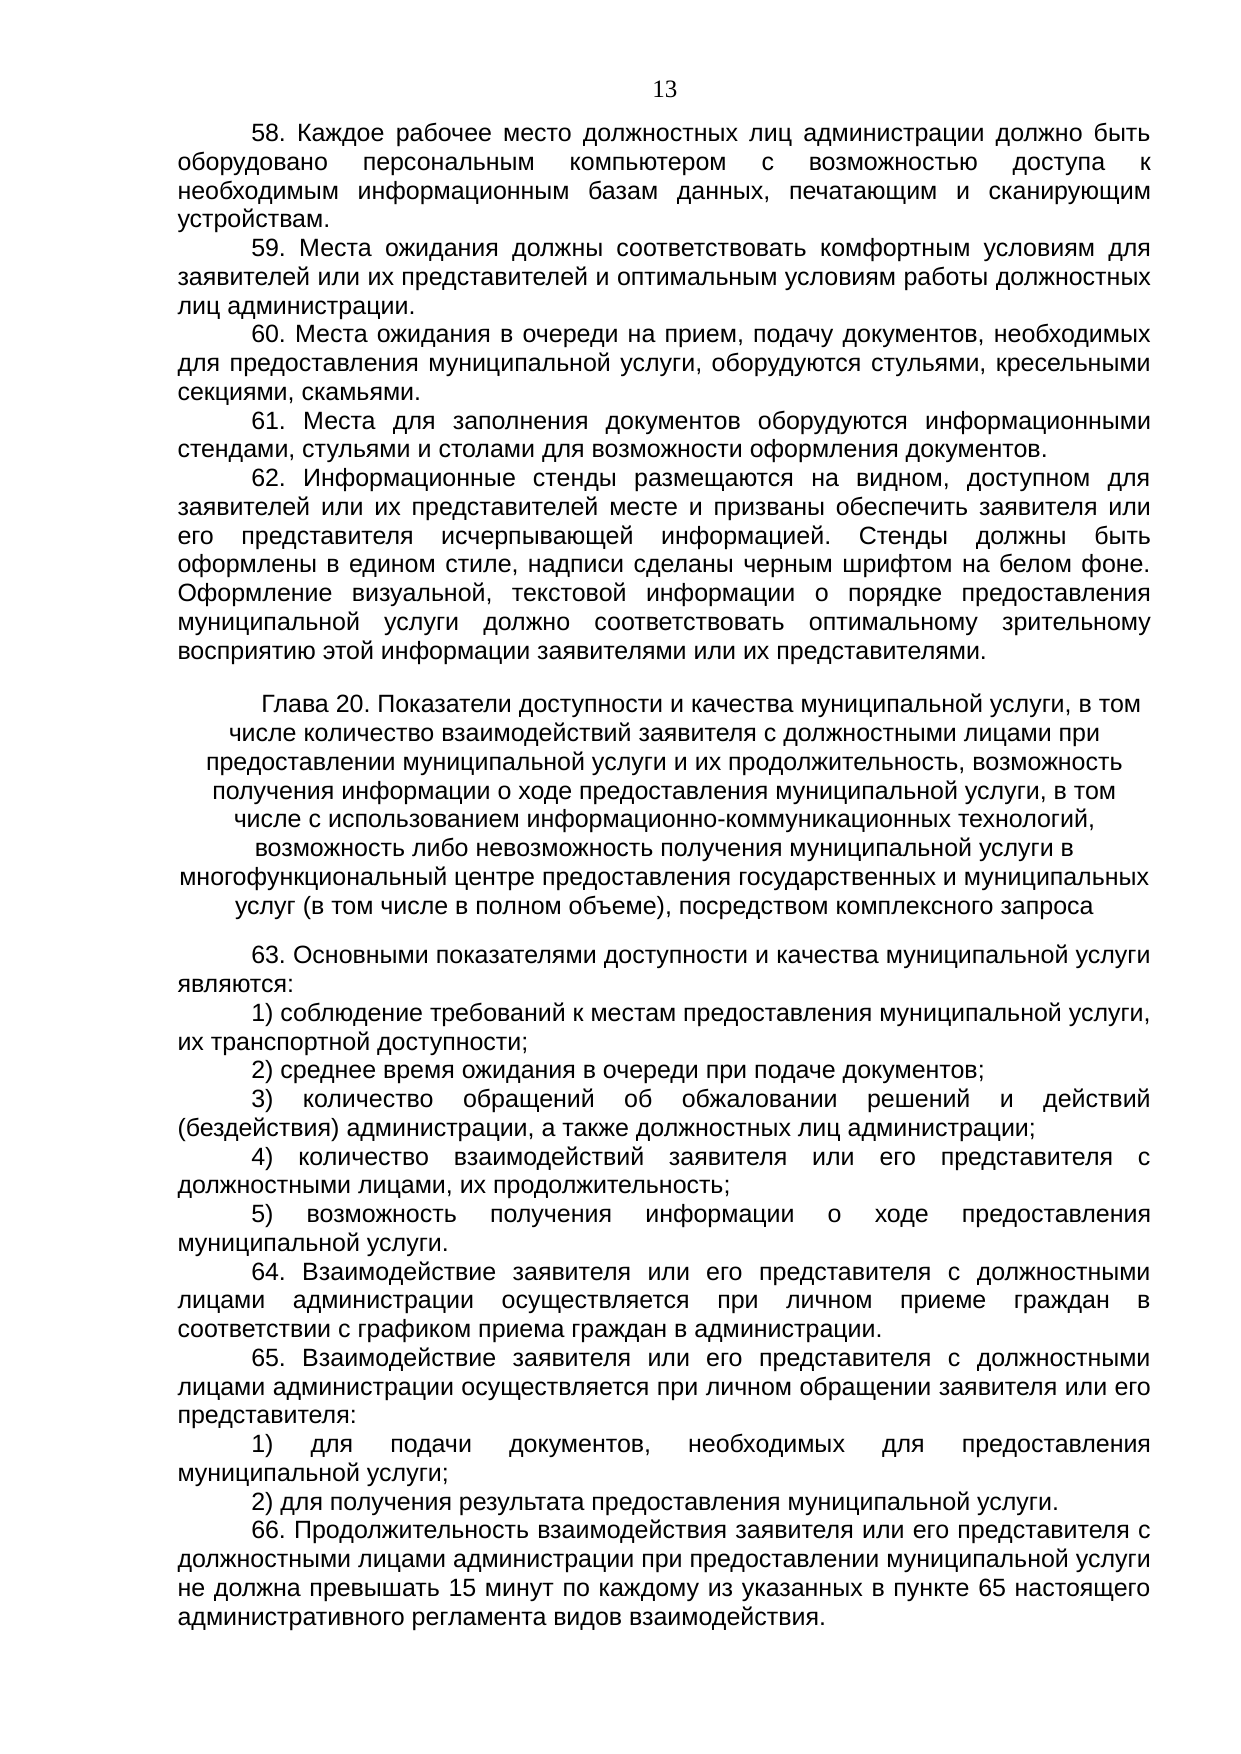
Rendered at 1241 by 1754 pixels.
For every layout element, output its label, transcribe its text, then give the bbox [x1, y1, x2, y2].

text 58. Каждое рабочее место должностных лиц администрации должно быть оборудовано персональным компьютером с возможностью доступа к необходимым информационным базам данных, печатающим и сканирующим устройствам. [177, 118, 1152, 233]
text Глава 20. Показатели доступности и качества муниципальной услуги, в том числе количество взаимодействий заявителя с должностными лицами при предоставлении муниципальной услуги и их продолжительность, возможность получения информации о ходе предоставления муниципальной услуги, в том числе с использованием информационно-коммуникационных технологий, возможность либо невозможность получения муниципальной услуги в многофункциональный центре предоставления государственных и муниципальных услуг (в том числе в полном объеме), посредством комплексного запроса [177, 689, 1152, 919]
text 64. Взаимодействие заявителя или его представителя с должностными лицами администрации осуществляется при личном приеме граждан в соответствии с графиком приема граждан в администрации. [177, 1256, 1152, 1343]
text 65. Взаимодействие заявителя или его представителя с должностными лицами администрации осуществляется при личном обращении заявителя или его представителя: [177, 1343, 1152, 1429]
text 60. Места ожидания в очереди на прием, подачу документов, необходимых для предоставления муниципальной услуги, оборудуются стульями, кресельными секциями, скамьями. [177, 319, 1152, 406]
text 4) количество взаимодействий заявителя или его представителя с должностными лицами, их продолжительность; [177, 1141, 1152, 1199]
text 2) среднее время ожидания в очереди при подаче документов; [177, 1055, 1152, 1084]
text 63. Основными показателями доступности и качества муниципальной услуги являются: [177, 940, 1152, 998]
text 59. Места ожидания должны соответствовать комфортным условиям для заявителей или их представителей и оптимальным условиям работы должностных лиц администрации. [177, 233, 1152, 319]
text 1) соблюдение требований к местам предоставления муниципальной услуги, их транспортной доступности; [177, 998, 1152, 1055]
text 66. Продолжительность взаимодействия заявителя или его представителя с должностными лицами администрации при предоставлении муниципальной услуги не должна превышать 15 минут по каждому из указанных в пункте 65 настоящего административного регламента видов взаимодействия. [177, 1515, 1152, 1630]
text 1) для подачи документов, необходимых для предоставления муниципальной услуги; [177, 1429, 1152, 1486]
text 2) для получения результата предоставления муниципальной услуги. [177, 1486, 1152, 1515]
text 62. Информационные стенды размещаются на видном, доступном для заявителей или их представителей месте и призваны обеспечить заявителя или его представителя исчерпывающей информацией. Стенды должны быть оформлены в едином стиле, надписи сделаны черным шрифтом на белом фоне. Оформление визуальной, текстовой информации о порядке предоставления муниципальной услуги должно соответствовать оптимальному зрительному восприятию этой информации заявителями или их представителями. [177, 463, 1152, 664]
text 5) возможность получения информации о ходе предоставления муниципальной услуги. [177, 1199, 1152, 1256]
text 61. Места для заполнения документов оборудуются информационными стендами, стульями и столами для возможности оформления документов. [177, 406, 1152, 463]
text 3) количество обращений об обжаловании решений и действий (бездействия) администрации, а также должностных лиц администрации; [177, 1084, 1152, 1141]
